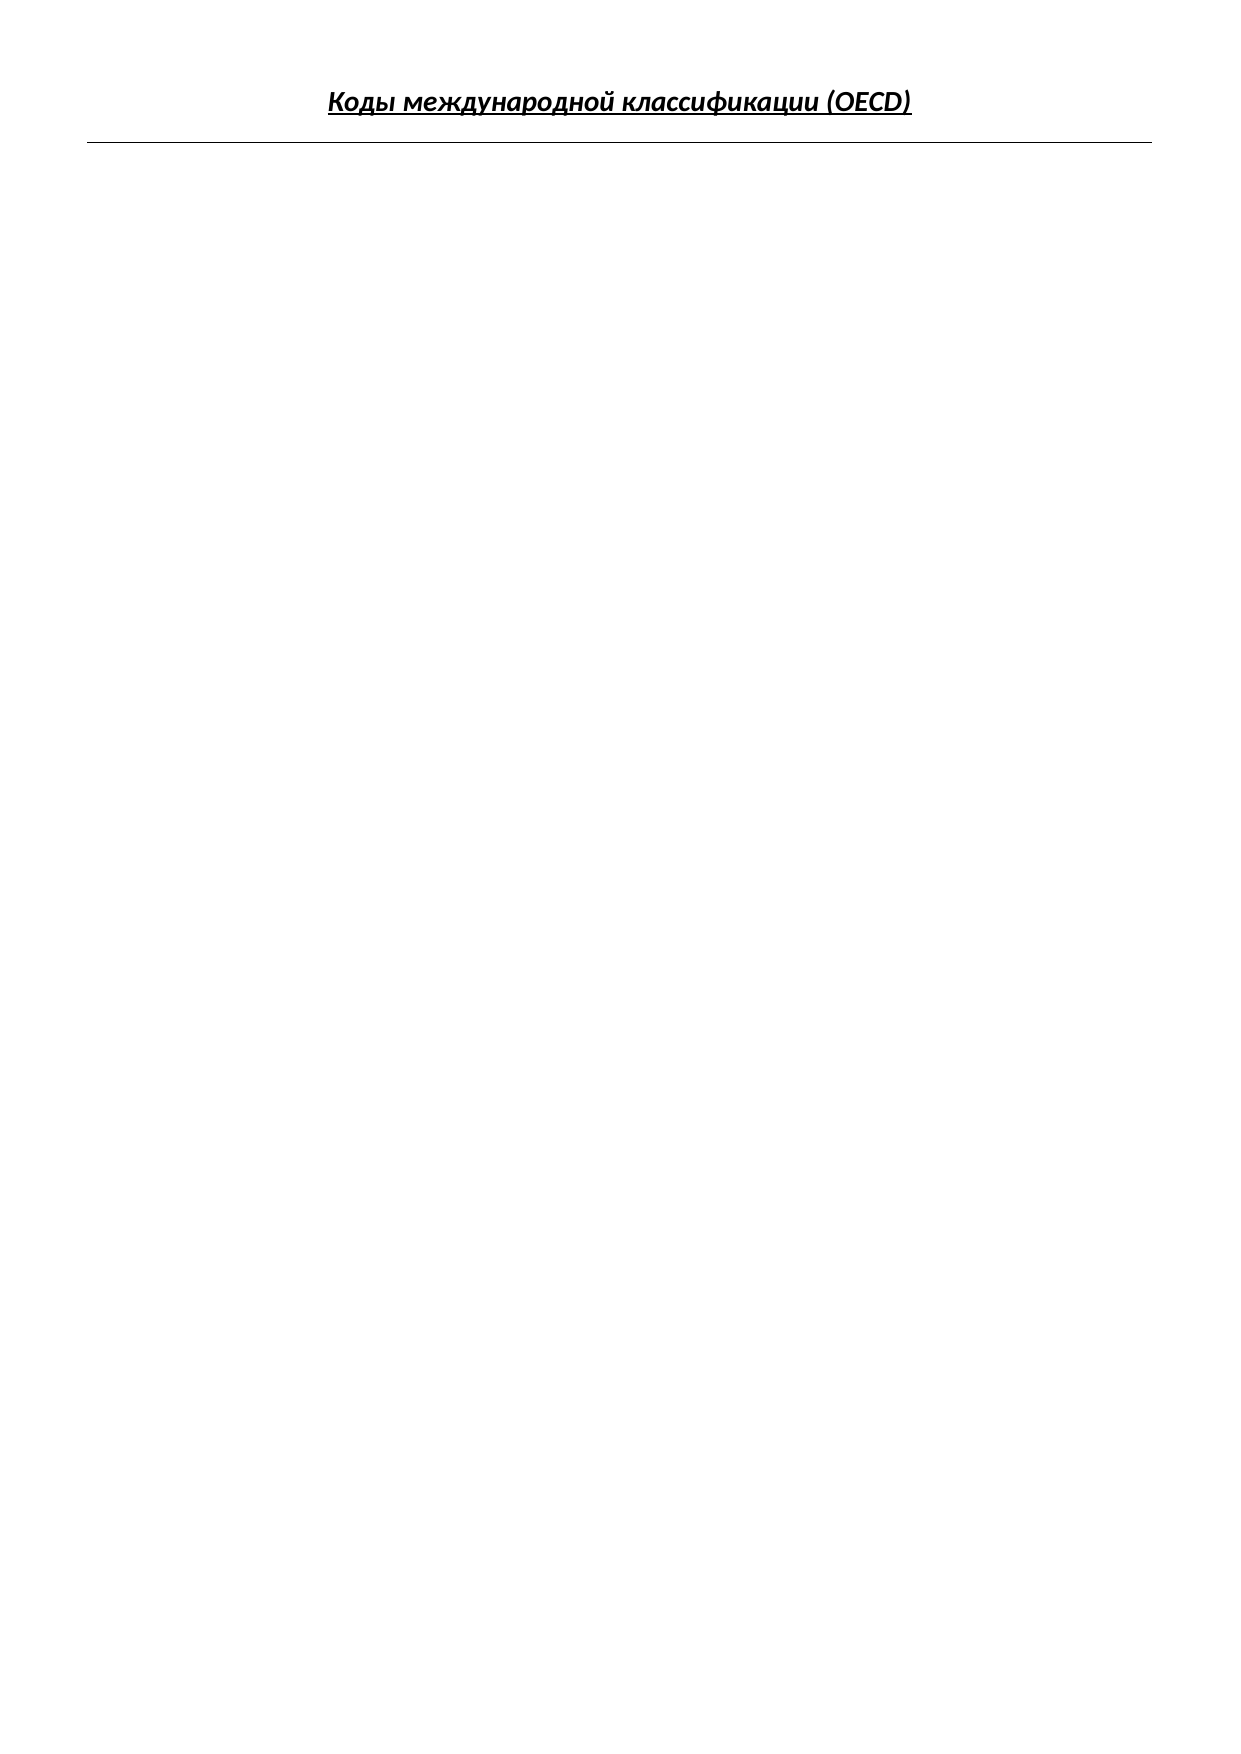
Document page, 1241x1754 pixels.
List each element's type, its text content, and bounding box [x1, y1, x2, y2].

table_header Коды международной классификации (OECD) [87, 59, 1152, 142]
